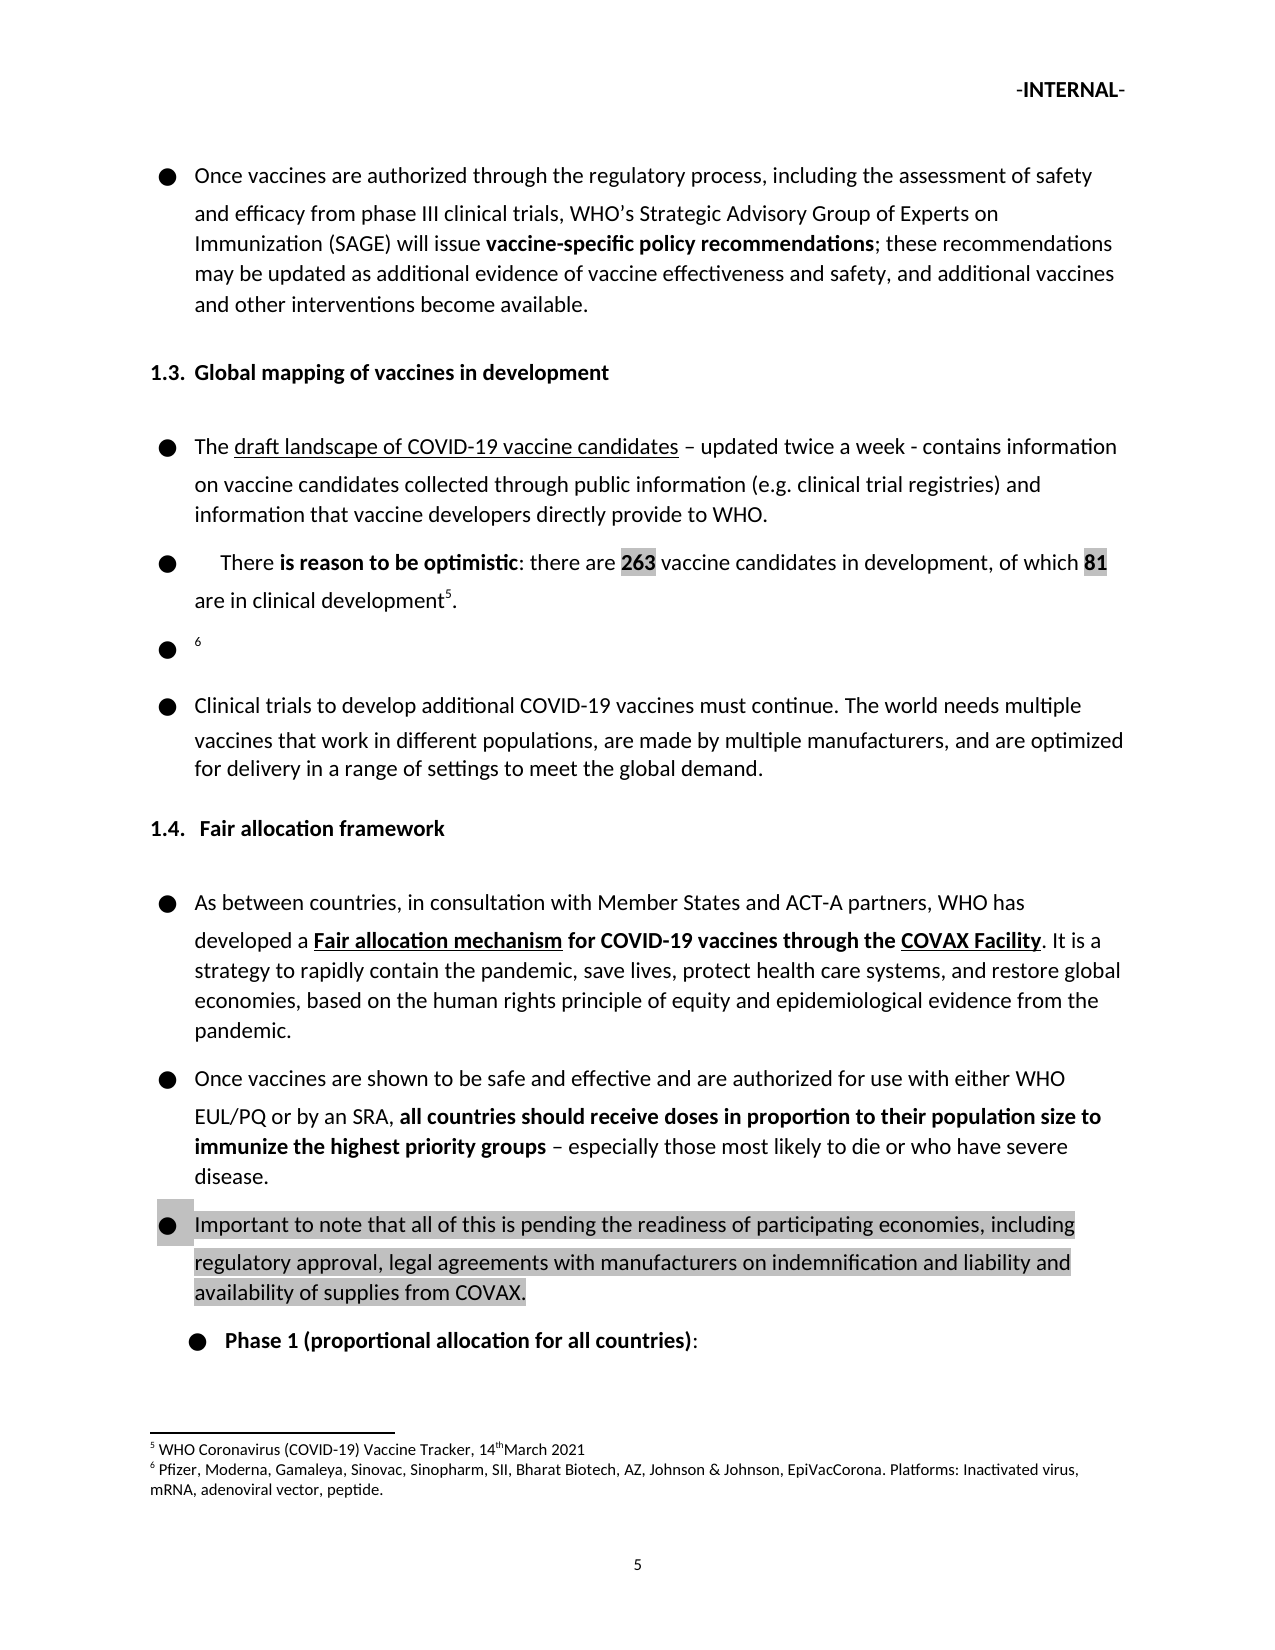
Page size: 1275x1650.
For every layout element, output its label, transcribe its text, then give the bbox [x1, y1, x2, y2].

list Once vaccines are shown to be safe and effective and are authorized for use all countries should receive doses in proportion to their population size to immunize the highest priority groups – especially those most likely to die or who have severe disease. [157, 1053, 1125, 1191]
subtitle Global mapping of vaccines in development [150, 358, 1125, 386]
list Phase 1 (proportional allocation for all countries): [187, 1315, 1125, 1362]
list The draft landscape of COVID-19 vaccine candidates – updated twice a week - contains information on vaccine candidates collected through public information (e.g. clinical trial registries) and information that vaccine developers directly provide to WHO. [157, 421, 1125, 528]
list As between countries, in consultation with Member States and ACT-A partners, WHO has developed a Fair allocation mechanism for COVID-19 vaccines through the COVAX Facility. It is a strategy to rapidly contain the pandemic, save lives, protect health care systems, and restore global economies, based on the human rights principle of equity and epidemiological evidence from the pandemic. [157, 877, 1125, 1044]
list Important to note that all of this is pending the readiness of participating economies, including regulatory approval, legal agreements with manufacturers on indemnification and liability and availability of supplies from COVAX. [157, 1199, 1125, 1306]
subtitle Fair allocation framework [150, 814, 1125, 842]
